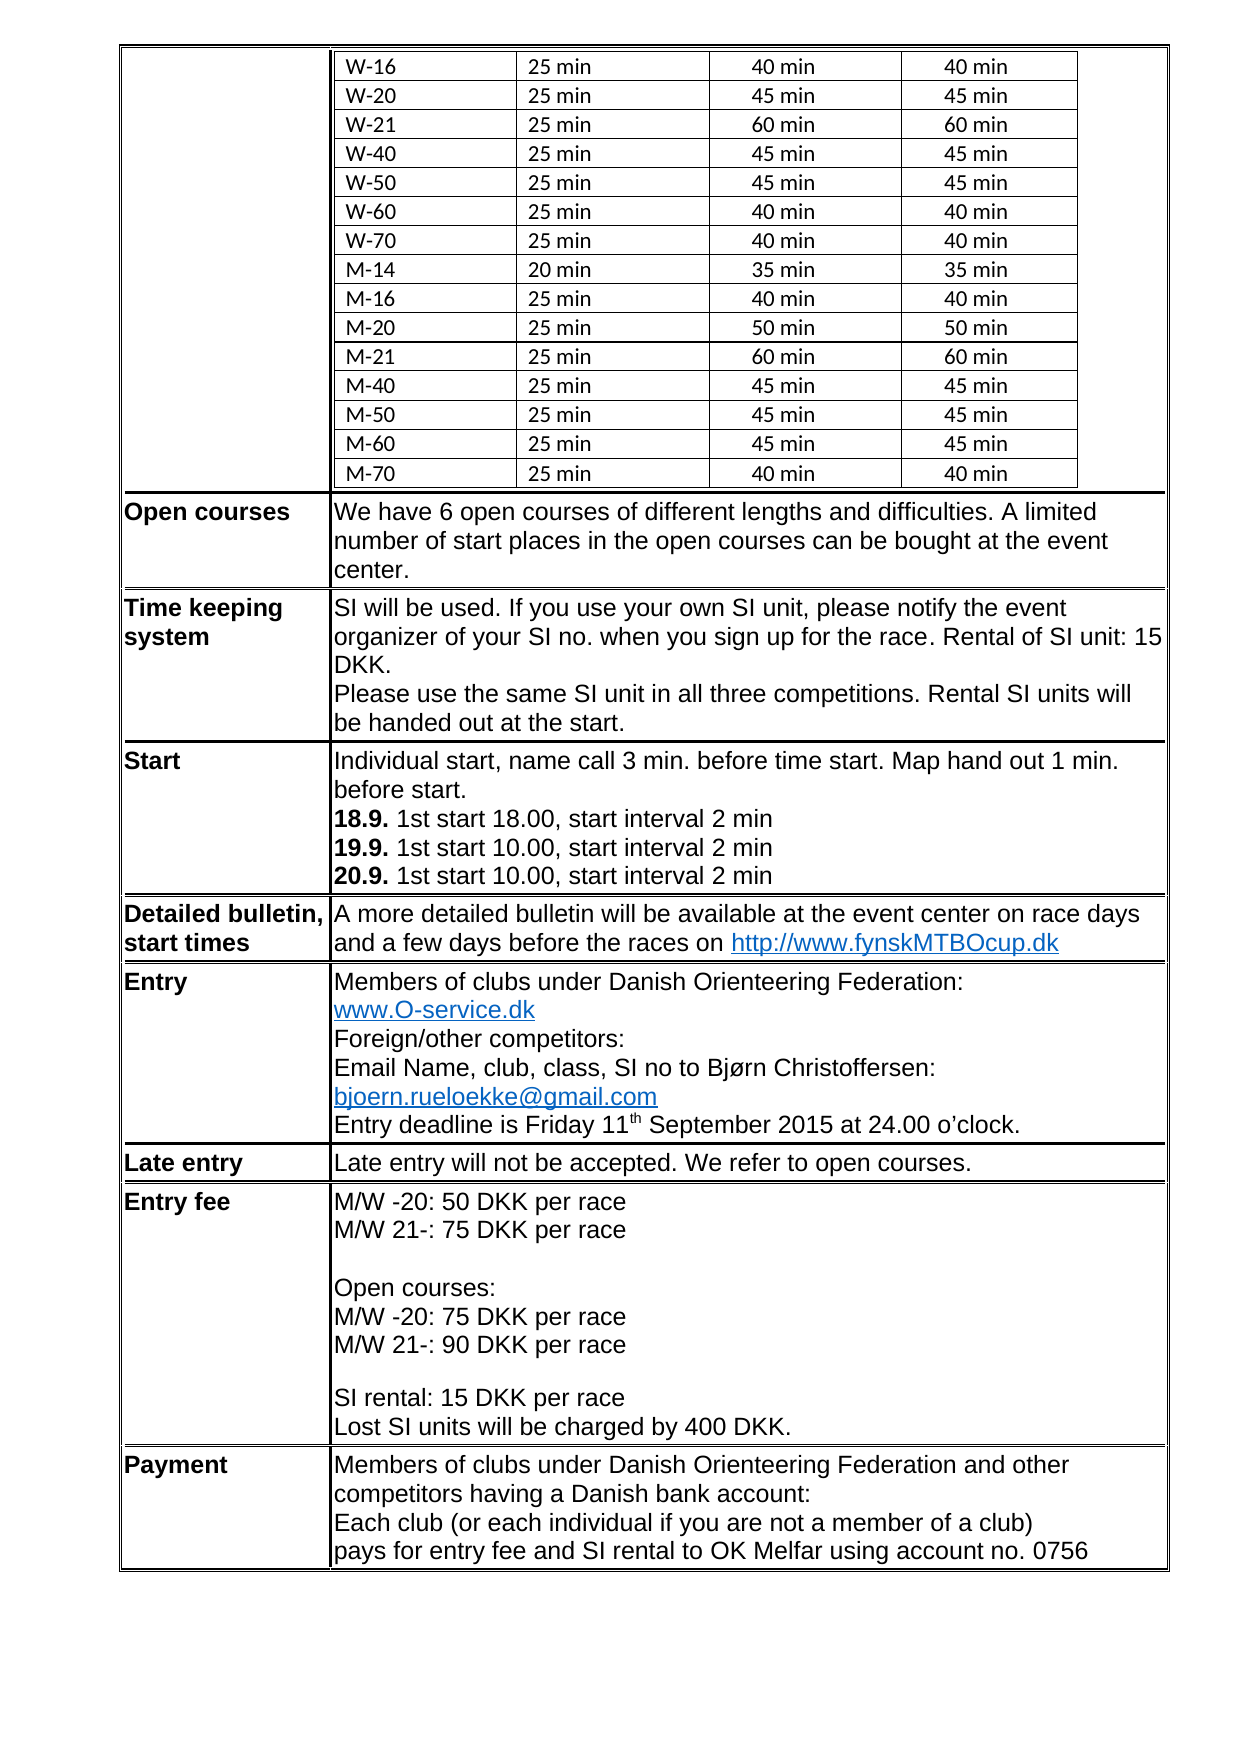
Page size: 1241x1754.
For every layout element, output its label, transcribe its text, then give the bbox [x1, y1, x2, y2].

table_cell Detailed bulletin, start times [122, 893, 329, 960]
table_cell [330, 48, 1167, 491]
table_cell Open courses [122, 491, 329, 587]
table_cell Payment [120, 1444, 330, 1568]
table_cell A more detailed bulletin will be available at the event center on race days and a few days before the races on http://www.fynskMTBOcup.dk [332, 893, 1167, 960]
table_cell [330, 1444, 1168, 1568]
table_cell Late entry will not be accepted. We refer to open courses. [332, 1142, 1167, 1180]
table_cell Start [122, 740, 329, 893]
table_cell Late entry [122, 1142, 329, 1180]
table_cell Time keeping system [120, 587, 330, 740]
table_cell Members of clubs under Danish Orienteering Federation: www.O-service.dk Foreign/other competitors: Email Name, club, class, SI no to Bjørn Christoffersen: bjoern.rueloekke@gmail.com Entry deadline is Friday 11th September 2015 at 24.00 o’clock. [332, 960, 1167, 1142]
table_cell Individual start, name call 3 min. before time start. Map hand out 1 min. before start. 18.9. 1st start 18.00, start interval 2 min 19.9. 1st start 10.00, start interval 2 min 20.9. 1st start 10.00, start interval 2 min [332, 740, 1167, 893]
table_cell Entry [122, 960, 329, 1142]
table_cell SI will be used. If you use your own SI unit, please notify the event organizer of your SI no. when you sign up for the race. Rental of SI unit: 15 DKK. Please use the same SI unit in all three competitions. Rental SI units will be handed out at the start. [330, 587, 1168, 740]
table_cell M/W -20: 50 DKK per race M/W 21-: 75 DKK per race Open courses: M/W -20: 75 DKK per race M/W 21-: 90 DKK per race SI rental: 15 DKK per race Lost SI units will be charged by 400 DKK. [332, 1180, 1167, 1444]
table_cell We have 6 open courses of different lengths and difficulties. A limited number of start places in the open courses can be bought at the event center. [332, 491, 1167, 587]
table_cell Entry fee [122, 1180, 329, 1444]
table_cell Classes [122, 48, 330, 491]
